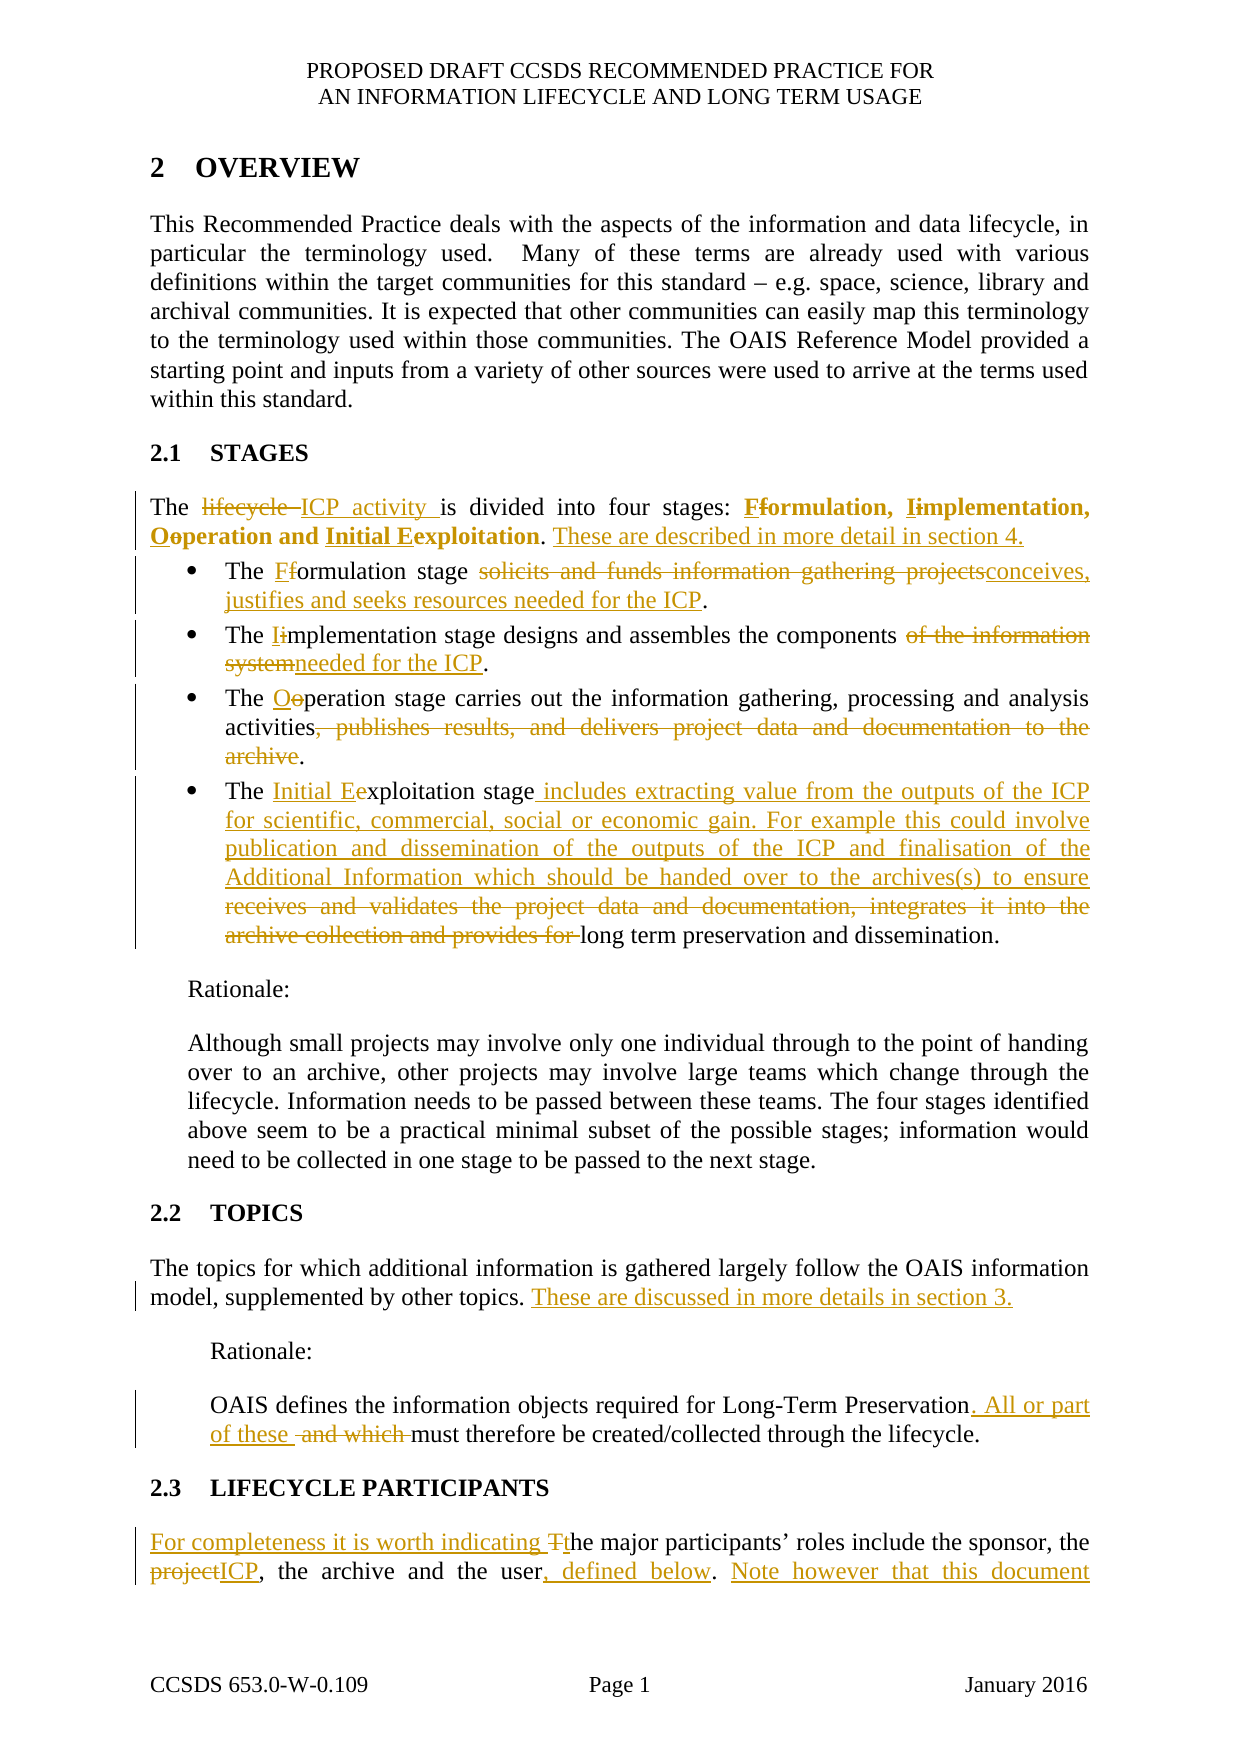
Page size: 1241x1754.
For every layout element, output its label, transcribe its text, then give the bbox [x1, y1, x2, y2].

text The topics for which additional information is gathered largely follow the OAIS information model, supplemented by other topics. [150, 1252, 1090, 1311]
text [150, 1527, 1090, 1585]
subtitle Topics [150, 1198, 1090, 1227]
list The mplementation stage designs and assembles the components . [187, 620, 1090, 677]
text Although small projects may involve only one individual through to the point of handing over to an archive, other projects may involve large teams which change through the lifecycle. Information needs to be passed between these teams. The four stages identified above seem to be a practical minimal subset of the possible stages; information would need to be collected in one stage to be passed to the next stage. [187, 1028, 1090, 1173]
subtitle Overview [150, 150, 1090, 183]
text OAIS defines the information objects required for Long-Term Preservationmust therefore be created/collected through the lifecycle. [210, 1390, 1090, 1448]
text This Recommended Practice deals with the aspects of the information and data lifecycle, in particular the terminology used. Many of these terms are already used with various definitions within the target communities for this standard – e.g. space, science, library and archival communities. It is expected that other communities can easily map this terminology to the terminology used within those communities. The OAIS Reference Model provided a starting point and inputs from a variety of other sources were used to arrive at the terms used within this standard. [150, 208, 1090, 413]
text The is divided into four stages: ormulation, mplementation, peration and xploitation. [150, 491, 1090, 550]
list The ormulation stage . [187, 556, 1090, 613]
list The peration stage carries out the information gathering, processing and analysis activities. [187, 683, 1090, 770]
text Rationale: [150, 973, 1090, 1003]
text Rationale: [210, 1336, 1090, 1365]
list The xploitation stage long term preservation and dissemination. [187, 776, 1090, 948]
subtitle Lifecycle Participants [150, 1473, 1090, 1502]
subtitle Stages [150, 438, 1090, 466]
